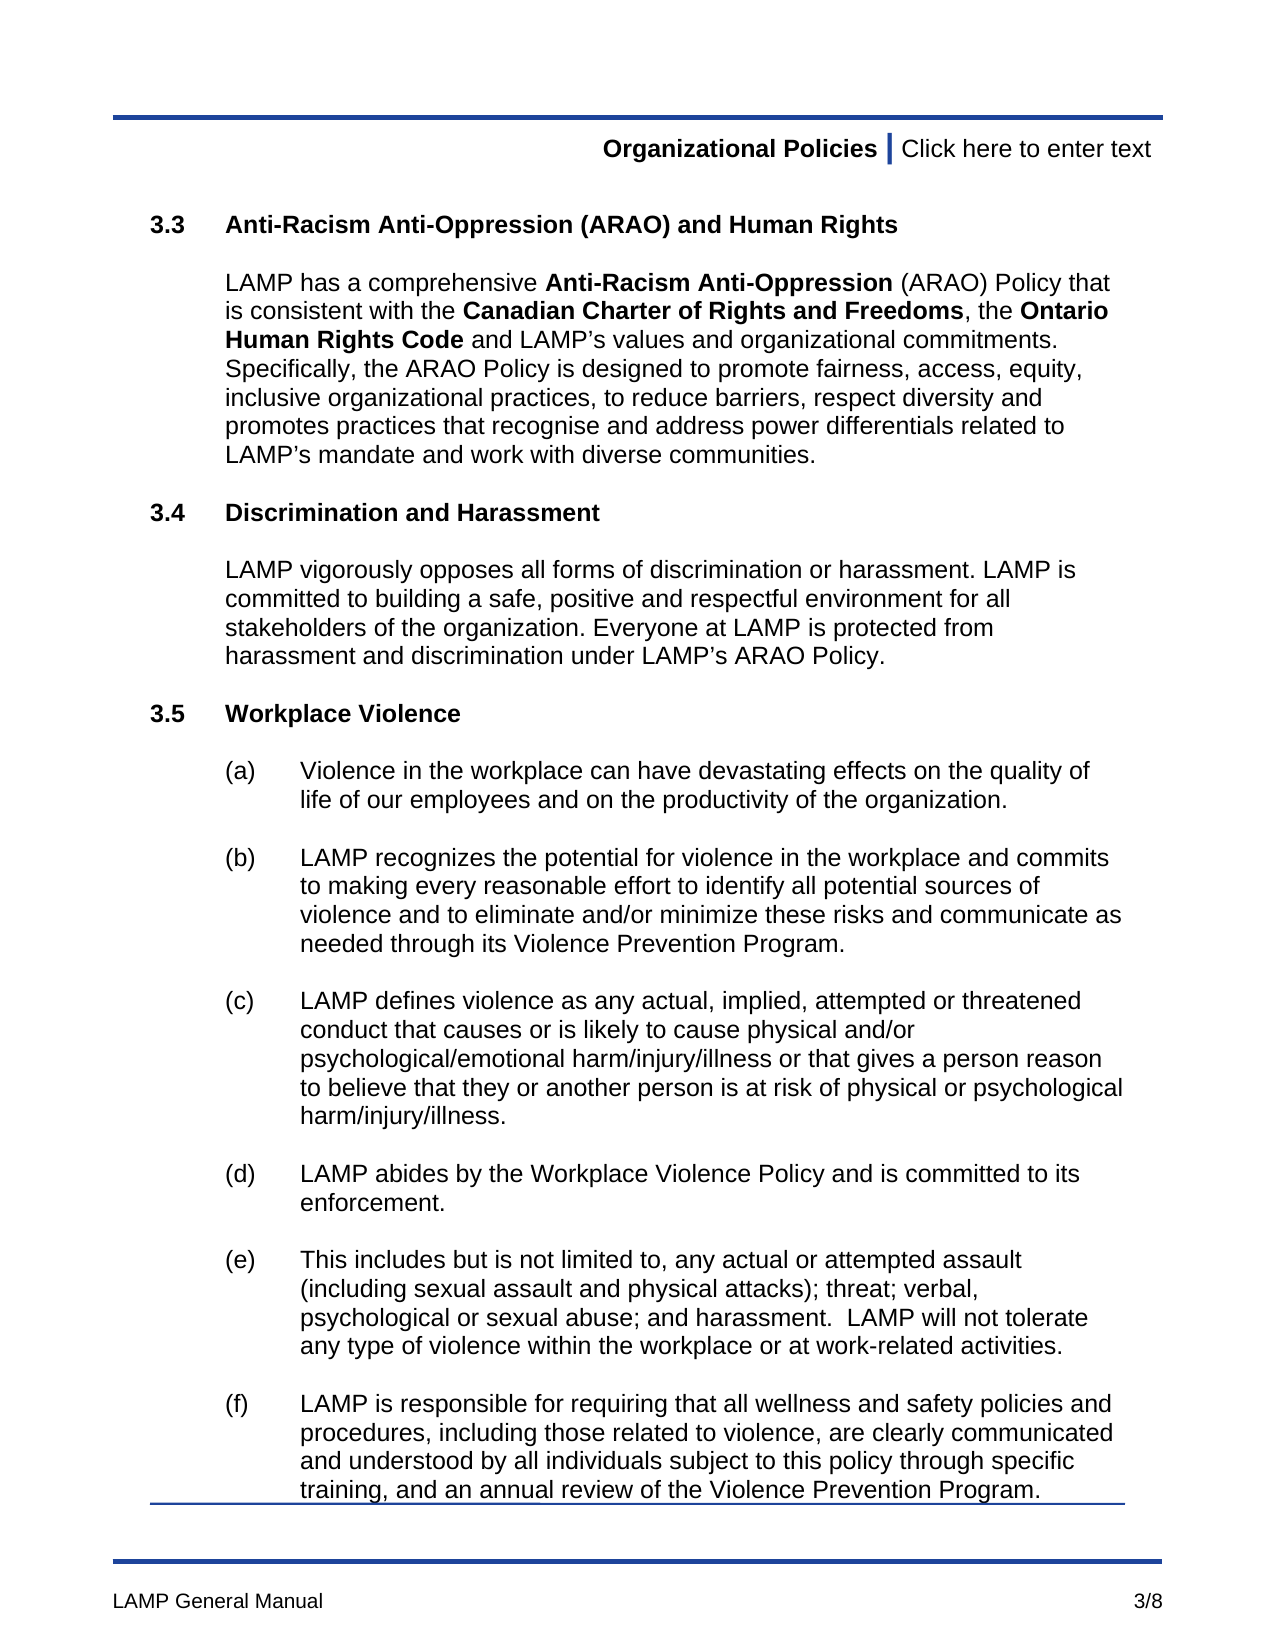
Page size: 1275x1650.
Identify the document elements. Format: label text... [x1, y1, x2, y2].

list LAMP abides by the Workplace Violence Policy and is committed to its enforcement. [225, 1159, 1125, 1216]
list LAMP defines violence as any actual, implied, attempted or threatened conduct that causes or is likely to cause physical and/or psychological/emotional harm/injury/illness or that gives a person reason to believe that they or another person is at risk of physical or psychological harm/injury/illness. [225, 986, 1125, 1130]
list Violence in the workplace can have devastating effects on the quality of life of our employees and on the productivity of the organization. [225, 756, 1125, 814]
list Workplace Violence [150, 699, 1125, 727]
list LAMP recognizes the potential for violence in the workplace and commits to making every reasonable effort to identify all potential sources of violence and to eliminate and/or minimize these risks and communicate as needed through its Violence Prevention Program. [225, 842, 1125, 957]
text LAMP has a comprehensive Anti-Racism Anti-Oppression (ARAO) Policy that is consistent with the Canadian Charter of Rights and Freedoms, the Ontario Human Rights Code and LAMP’s values and organizational commitments. Specifically, the ARAO Policy is designed to promote fairness, access, equity, inclusive organizational practices, to reduce barriers, respect diversity and promotes practices that recognise and address power differentials related to LAMP’s mandate and work with diverse communities. [225, 267, 1125, 469]
list Anti-Racism Anti-Oppression (ARAO) and Human Rights [150, 210, 1125, 239]
list LAMP is responsible for requiring that all wellness and safety policies and procedures, including those related to violence, are clearly communicated and understood by all individuals subject to this policy through specific training, and an annual review of the Violence Prevention Program. [225, 1389, 1125, 1502]
list Discrimination and Harassment [150, 497, 1125, 526]
list This includes but is not limited to, any actual or attempted assault (including sexual assault and physical attacks); threat; verbal, psychological or sexual abuse; and harassment. LAMP will not tolerate any type of violence within the workplace or at work-related activities. [225, 1245, 1125, 1360]
text LAMP vigorously opposes all forms of discrimination or harassment. LAMP is committed to building a safe, positive and respectful environment for all stakeholders of the organization. Everyone at LAMP is protected from harassment and discrimination under LAMP’s ARAO Policy. [225, 555, 1125, 670]
